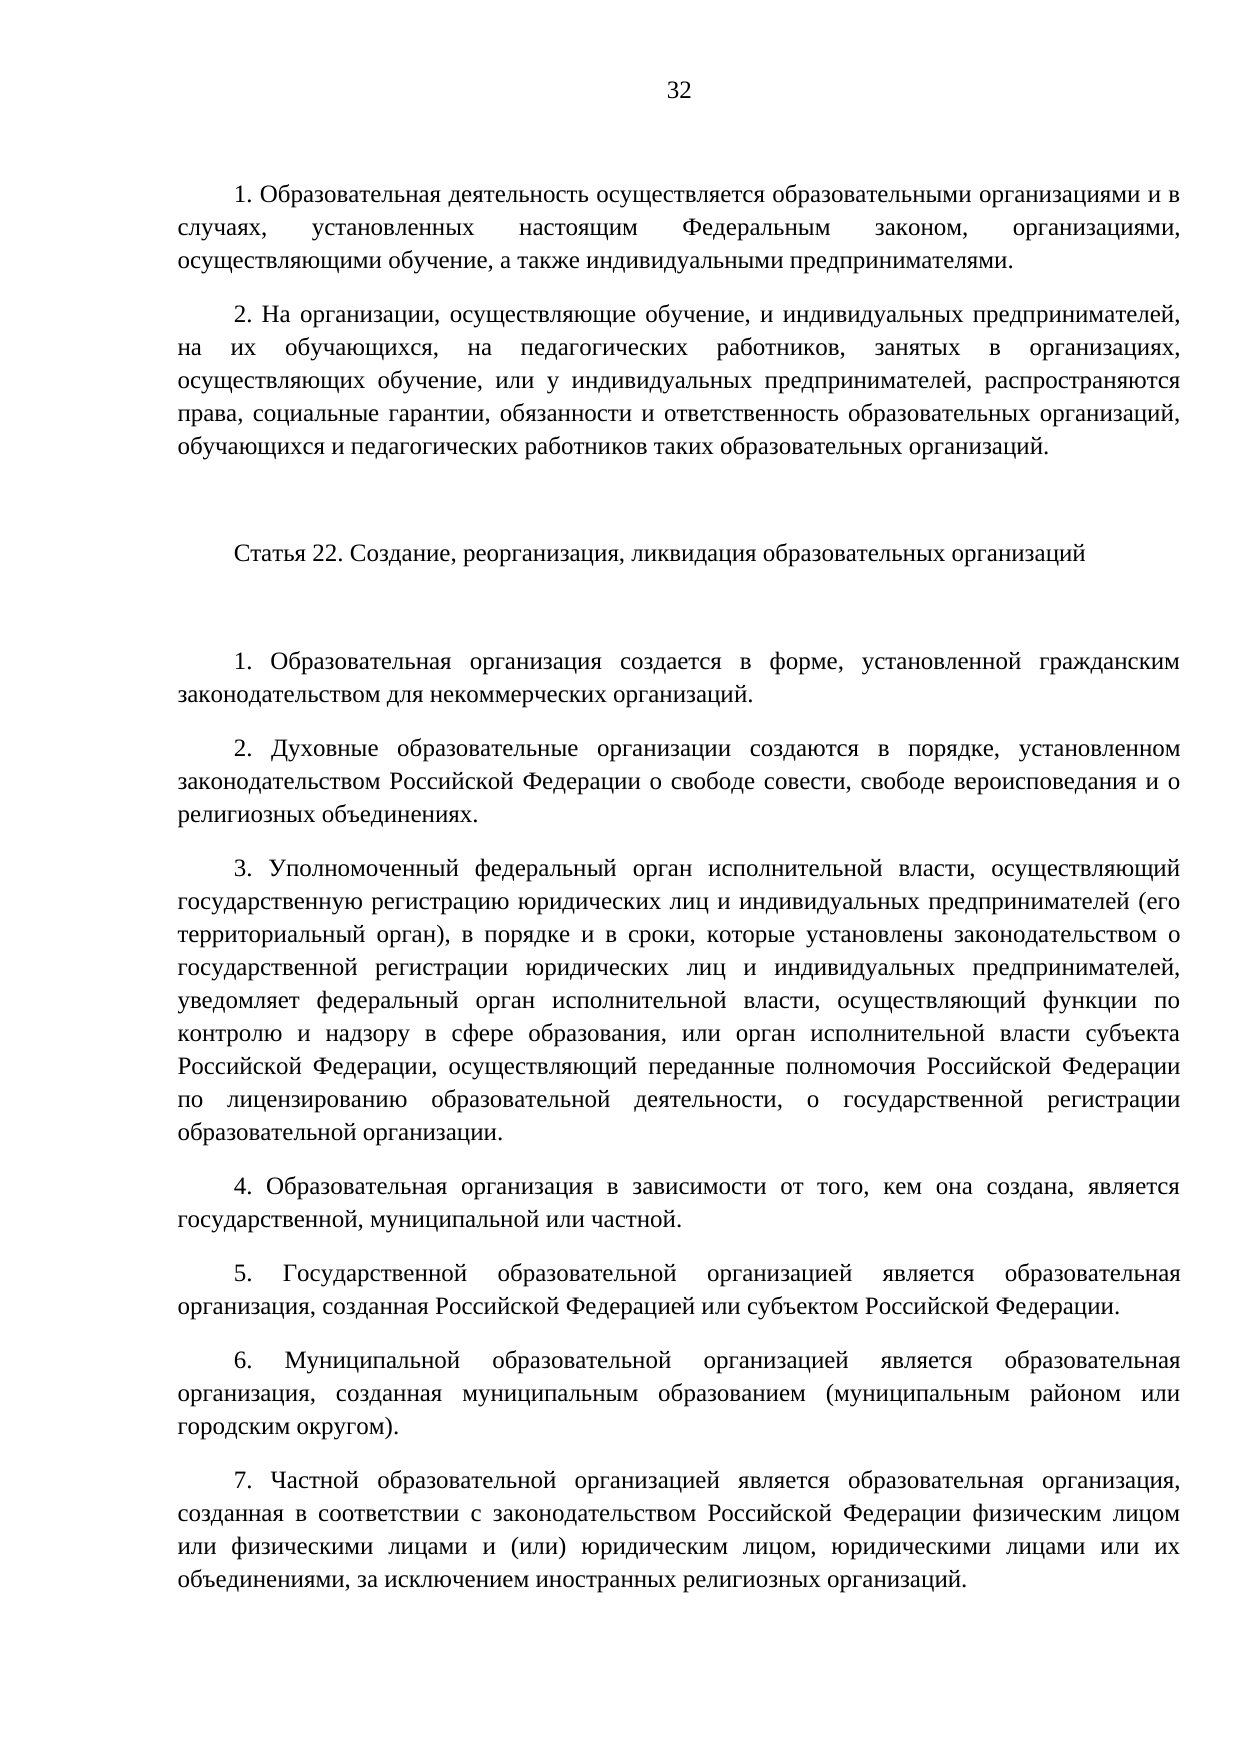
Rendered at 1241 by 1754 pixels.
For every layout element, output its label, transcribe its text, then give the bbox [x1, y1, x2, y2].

text Статья 22. Создание, реорганизация, ликвидация образовательных организаций [177, 538, 1181, 567]
text 4. Образовательная организация в зависимости от того, кем она создана, является государственной, муниципальной или частной. [177, 1171, 1181, 1233]
text 2. Духовные образовательные организации создаются в порядке, установленном законодательством Российской Федерации о свободе совести, свободе вероисповедания и о религиозных объединениях. [177, 733, 1181, 828]
text 2. На организации, осуществляющие обучение, и индивидуальных предпринимателей, на их обучающихся, на педагогических работников, занятых в организациях, осуществляющих обучение, или у индивидуальных предпринимателей, распространяются права, социальные гарантии, обязанности и ответственность образовательных организаций, обучающихся и педагогических работников таких образовательных организаций. [177, 299, 1181, 459]
text 6. Муниципальной образовательной организацией является образовательная организация, созданная муниципальным образованием (муниципальным районом или городским округом). [177, 1345, 1181, 1439]
text 1. Образовательная организация создается в форме, установленной гражданским законодательством для некоммерческих организаций. [177, 646, 1181, 708]
text 1. Образовательная деятельность осуществляется образовательными организациями и в случаях, установленных настоящим Федеральным законом, организациями, осуществляющими обучение, а также индивидуальными предпринимателями. [177, 179, 1181, 274]
text 3. Уполномоченный федеральный орган исполнительной власти, осуществляющий государственную регистрацию юридических лиц и индивидуальных предпринимателей (его территориальный орган), в порядке и в сроки, которые установлены законодательством о государственной регистрации юридических лиц и индивидуальных предпринимателей, уведомляет федеральный орган исполнительной власти, осуществляющий функции по контролю и надзору в сфере образования, или орган исполнительной власти субъекта Российской Федерации, осуществляющий переданные полномочия Российской Федерации по лицензированию образовательной деятельности, о государственной регистрации образовательной организации. [177, 853, 1181, 1146]
text 5. Государственной образовательной организацией является образовательная организация, созданная Российской Федерацией или субъектом Российской Федерации. [177, 1258, 1181, 1320]
text 7. Частной образовательной организацией является образовательная организация, созданная в соответствии с законодательством Российской Федерации физическим лицом или физическими лицами и (или) юридическим лицом, юридическими лицами или их объединениями, за исключением иностранных религиозных организаций. [177, 1465, 1181, 1592]
